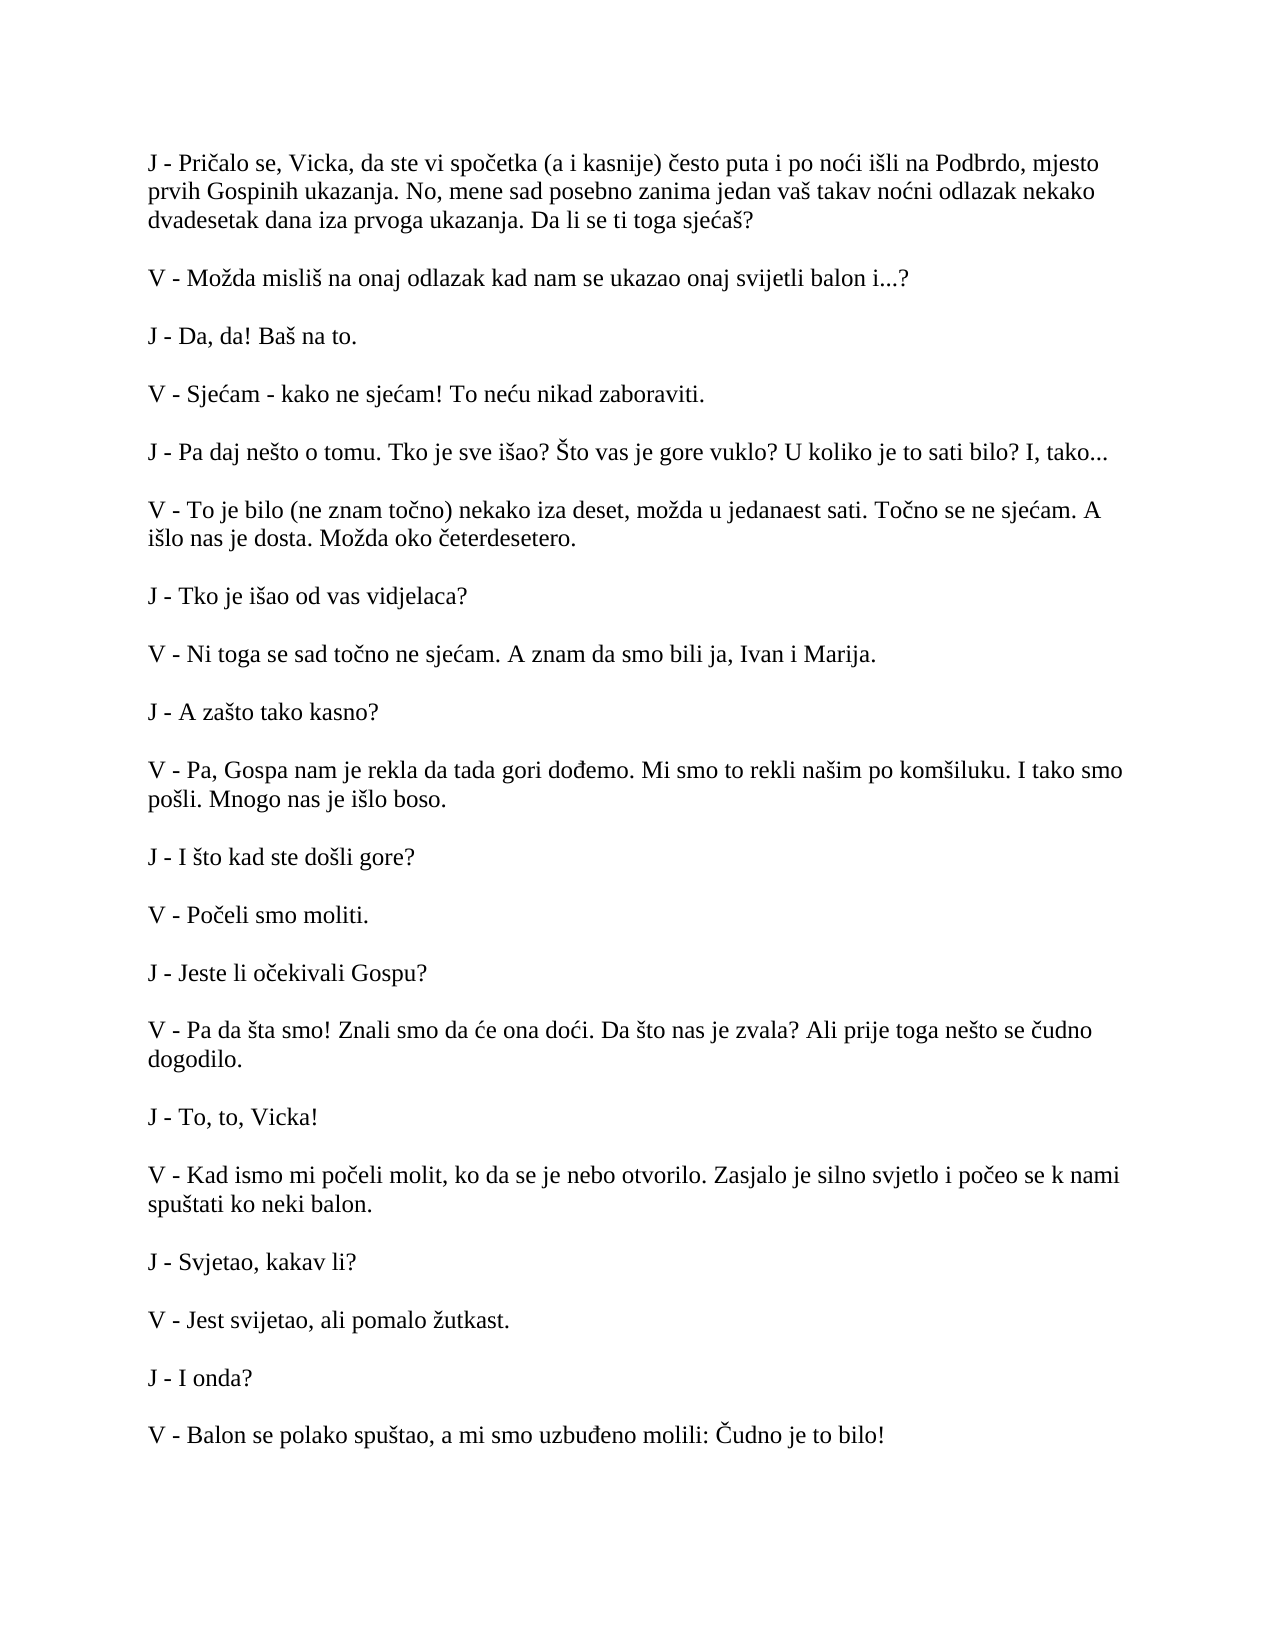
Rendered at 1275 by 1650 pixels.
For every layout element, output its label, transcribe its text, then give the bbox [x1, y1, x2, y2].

text J - I onda? [148, 1363, 1127, 1391]
text V - Pa, Gospa nam je rekla da tada gori dođemo. Mi smo to rekli našim po komšiluku. I tako smo pošli. Mnogo nas je išlo boso. [148, 755, 1127, 813]
text V - Kad ismo mi počeli molit, ko da se je nebo otvorilo. Zasjalo je silno svjetlo i počeo se k nami spuštati ko neki balon. [148, 1160, 1127, 1218]
text V - To je bilo (ne znam točno) nekako iza deset, možda u jedanaest sati. Točno se ne sjećam. A išlo nas je dosta. Možda oko četerdesetero. [148, 495, 1127, 552]
text V - Balon se polako spuštao, a mi smo uzbuđeno molili: Čudno je to bilo! [148, 1421, 1127, 1449]
text V - Jest svijetao, ali pomalo žutkast. [148, 1305, 1127, 1333]
text V - Počeli smo moliti. [148, 900, 1127, 928]
text J - Pričalo se, Vicka, da ste vi spočetka (a i kasnije) često puta i po noći išli na Podbrdo, mjesto prvih Gospinih ukazanja. No, mene sad posebno zanima jedan vaš takav noćni odlazak nekako dvadesetak dana iza prvoga ukazanja. Da li se ti toga sjećaš? [148, 148, 1127, 234]
text J - A zašto tako kasno? [148, 697, 1127, 726]
text V - Ni toga se sad točno ne sjećam. A znam da smo bili ja, Ivan i Marija. [148, 639, 1127, 668]
text J - To, to, Vicka! [148, 1102, 1127, 1131]
text V - Pa da šta smo! Znali smo da će ona doći. Da što nas je zvala? Ali prije toga nešto se čudno dogodilo. [148, 1016, 1127, 1073]
text J - Da, da! Baš na to. [148, 321, 1127, 350]
text J - Pa daj nešto o tomu. Tko je sve išao? Što vas je gore vuklo? U koliko je to sati bilo? I, tako... [148, 437, 1127, 466]
text J - Jeste li očekivali Gospu? [148, 958, 1127, 986]
text V - Sjećam - kako ne sjećam! To neću nikad zaboraviti. [148, 379, 1127, 408]
text J - Svjetao, kakav li? [148, 1247, 1127, 1276]
text V - Možda misliš na onaj odlazak kad nam se ukazao onaj svijetli balon i...? [148, 263, 1127, 292]
text J - Tko je išao od vas vidjelaca? [148, 581, 1127, 610]
text J - I što kad ste došli gore? [148, 842, 1127, 871]
